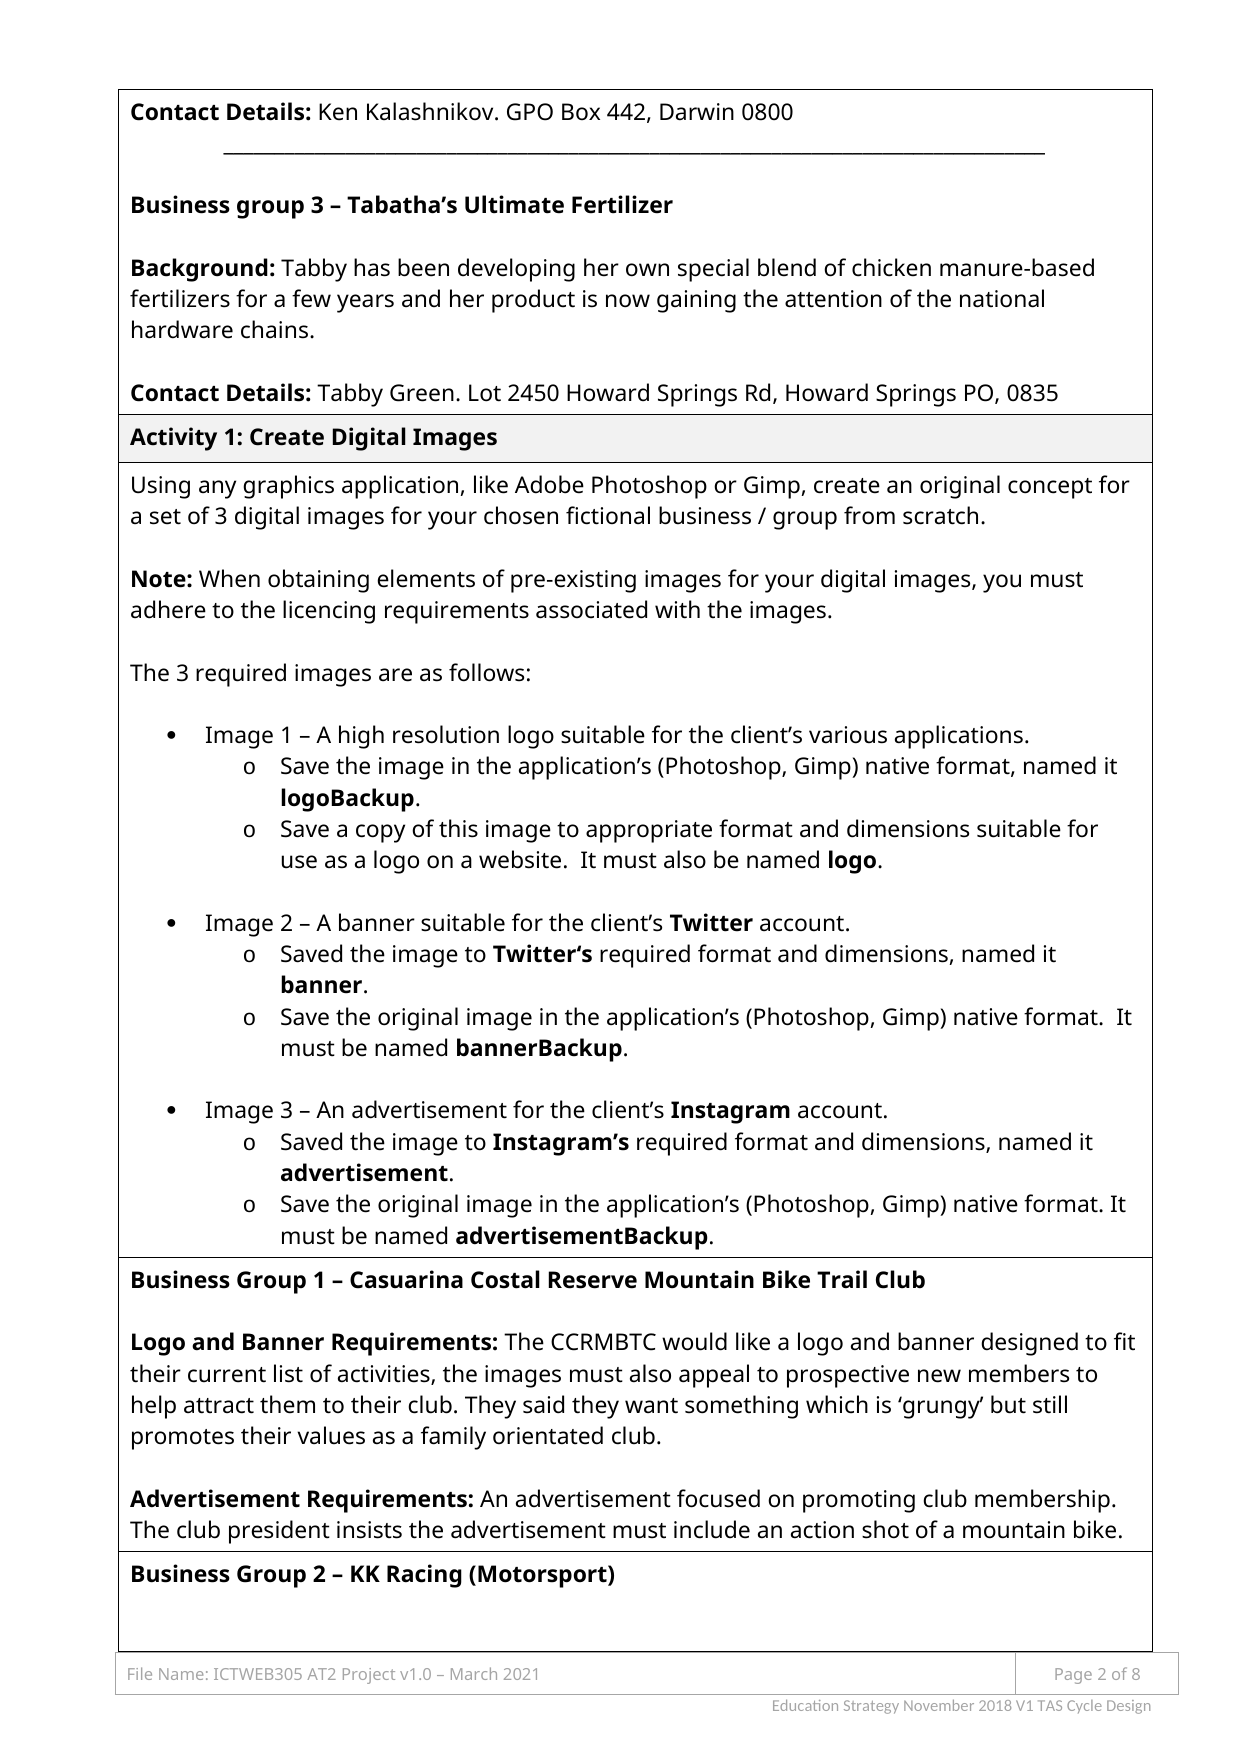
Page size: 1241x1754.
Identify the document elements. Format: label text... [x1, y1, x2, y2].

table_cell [119, 1552, 1152, 1651]
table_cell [119, 90, 1152, 414]
table_cell Activity 1: Create Digital Images [119, 415, 1152, 462]
table_cell Using any graphics application, like Adobe Photoshop or Gimp, create an original concept for a set of 3 digital images for your chosen fictional business / group from scratch. Note: When obtaining elements of pre-existing images for your digital images, you must adhere to the licencing requirements associated with the images. The 3 required images are as follows: Image 1 – A high resolution logo suitable for the client’s various applications. Save the image in the application’s (Photoshop, Gimp) native format, named it logoBackup. Save a copy of this image to appropriate format and dimensions suitable for use as a logo on a website. It must also be named logo. Image 2 – A banner suitable for the client’s Twitter account. Saved the image to Twitter‘s required format and dimensions, named it banner. Save the original image in the application’s (Photoshop, Gimp) native format. It must be named bannerBackup. Image 3 – An advertisement for the client’s Instagram account. Saved the image to Instagram’s required format and dimensions, named it advertisement. Save the original image in the application’s (Photoshop, Gimp) native format. It must be named advertisementBackup. [119, 463, 1152, 1257]
table_cell Business Group 1 – Casuarina Costal Reserve Mountain Bike Trail Club Logo and Banner Requirements: The CCRMBTC would like a logo and banner designed to fit their current list of activities, the images must also appeal to prospective new members to help attract them to their club. They said they want something which is ‘grungy’ but still promotes their values as a family orientated club. Advertisement Requirements: An advertisement focused on promoting club membership. The club president insists the advertisement must include an action shot of a mountain bike. [119, 1258, 1152, 1551]
